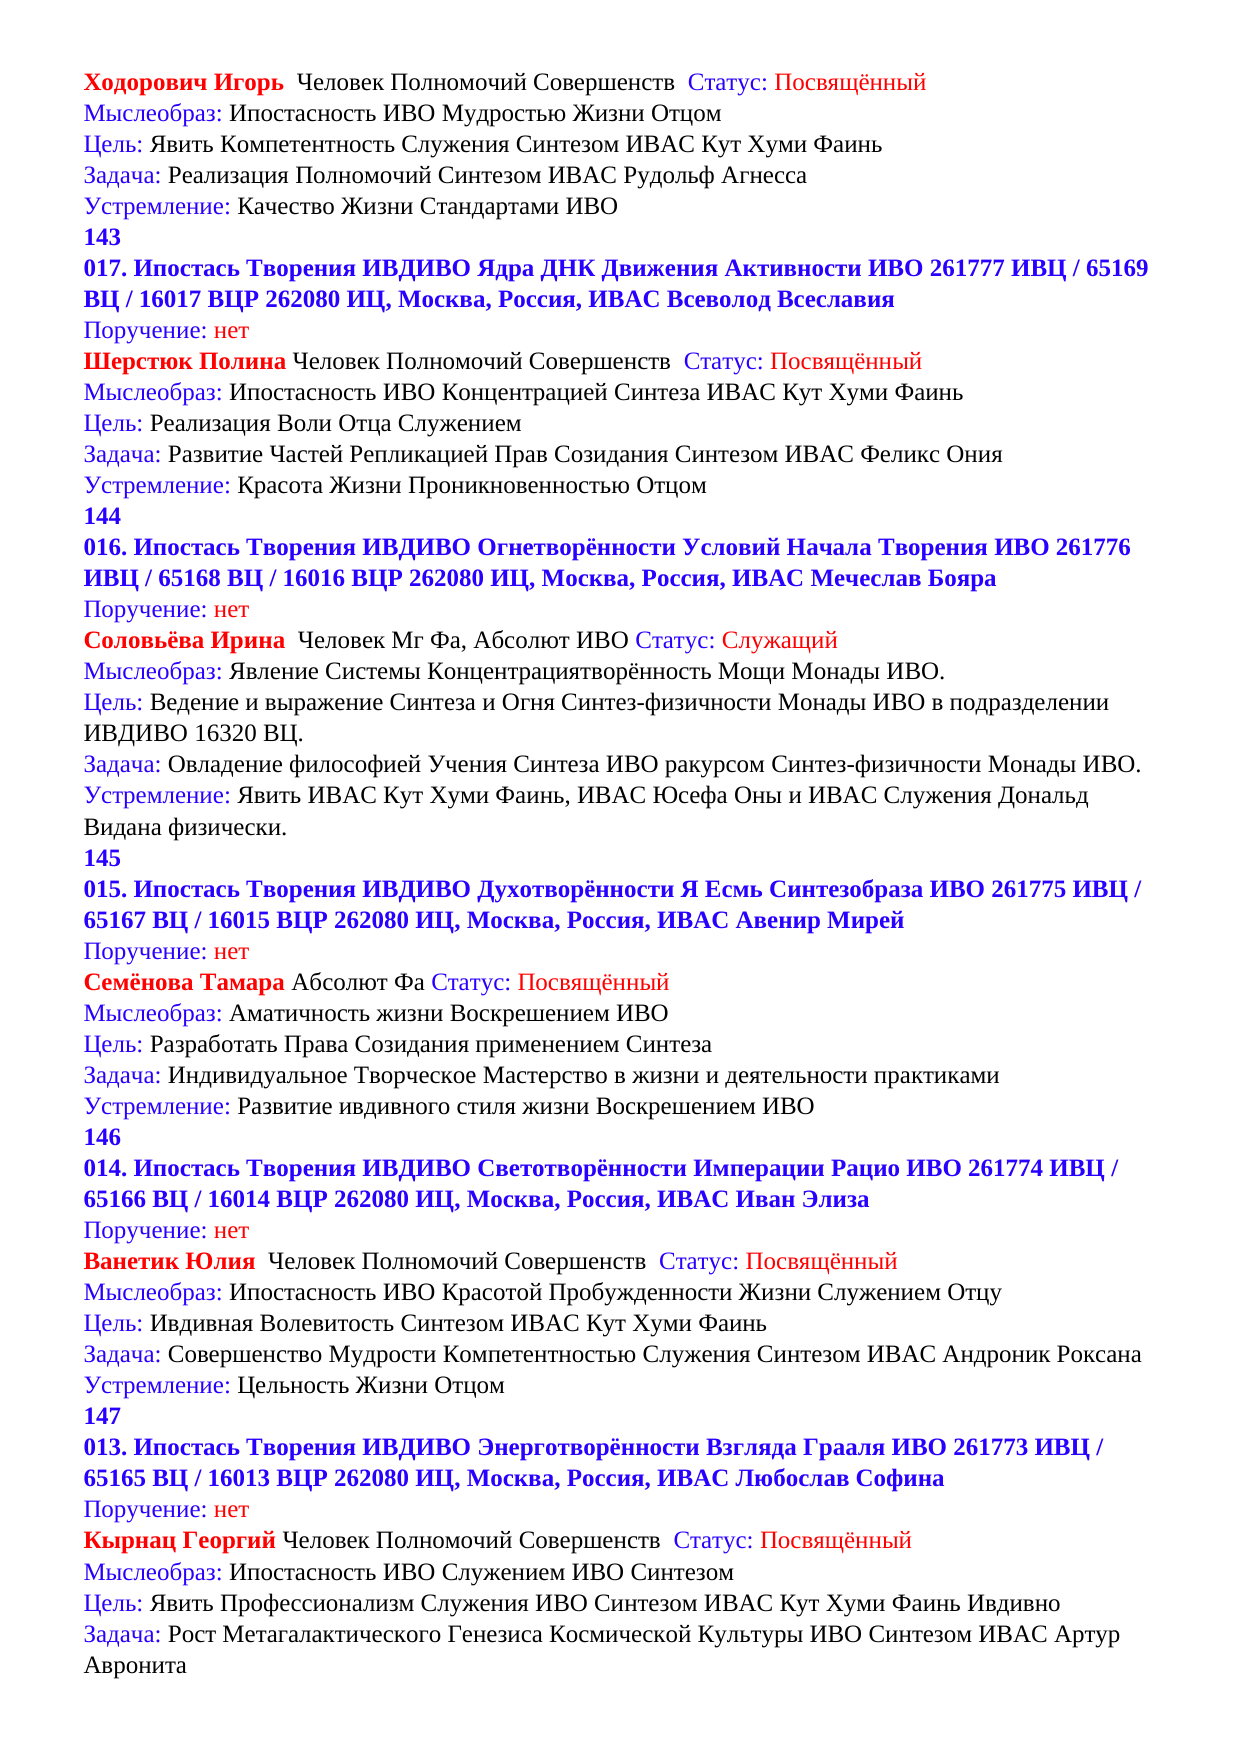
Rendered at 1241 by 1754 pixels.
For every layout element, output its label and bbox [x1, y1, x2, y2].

text [83, 67, 1157, 1678]
